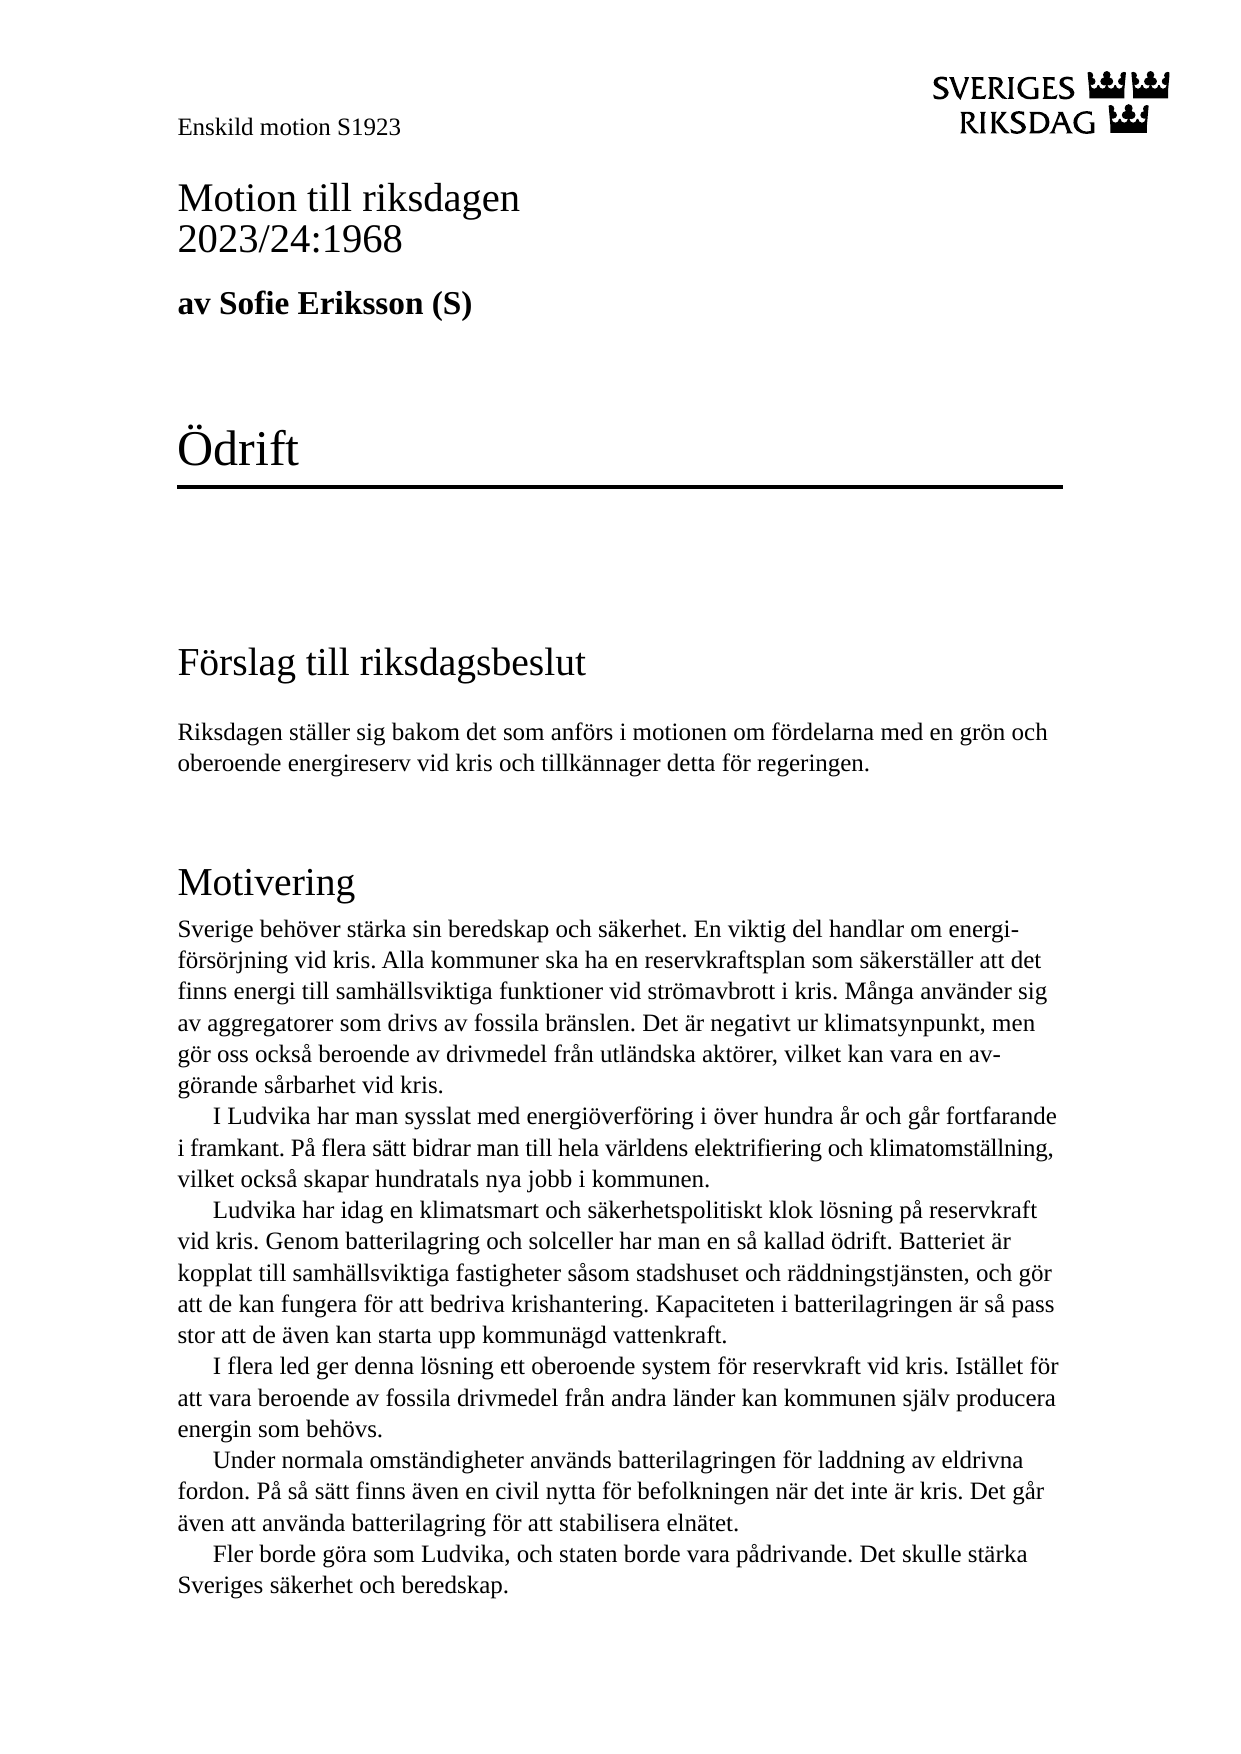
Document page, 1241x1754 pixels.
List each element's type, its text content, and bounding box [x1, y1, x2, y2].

text I Ludvika har man sysslat med energiöverföring i över hundra år och går fortfarande i framkant. På flera sätt bidrar man till hela världens elektrifiering och klimatomställning, vilket också skapar hundratals nya jobb i kommunen. [177, 1099, 1063, 1193]
text Under normala omständigheter används batterilagringen för laddning av eldrivna fordon. På så sätt finns även en civil nytta för befolkningen när det inte är kris. Det går även att använda batterilagring för att stabilisera elnätet. [177, 1443, 1063, 1536]
text Ludvika har idag en klimatsmart och säkerhetspolitiskt klok lösning på reservkraft vid kris. Genom batterilagring och solceller har man en så kallad ödrift. Batteriet är kopplat till samhällsviktiga fastigheter såsom stadshuset och räddningstjänsten, och gör att de kan fungera för att bedriva krishantering. Kapaciteten i batterilagringen är så pass stor att de även kan starta upp kommunägd vattenkraft. [177, 1193, 1063, 1349]
text I flera led ger denna lösning ett oberoende system för reservkraft vid kris. Istället för att vara beroende av fossila drivmedel från andra länder kan kommunen själv producera energin som behövs. [177, 1349, 1063, 1443]
text Sverige behöver stärka sin beredskap och säkerhet. En viktig del handlar om energiförsörjning vid kris. Alla kommuner ska ha en reservkraftsplan som säkerställer att det finns energi till samhällsviktiga funktioner vid strömavbrott i kris. Många använder sig av aggregatorer som drivs av fossila bränslen. Det är negativt ur klimatsynpunkt, men gör oss också beroende av drivmedel från utländska aktörer, vilket kan vara en avgörande sårbarhet vid kris. [177, 911, 1063, 1099]
text Fler borde göra som Ludvika, och staten borde vara pådrivande. Det skulle stärka Sveriges säkerhet och beredskap. [177, 1536, 1063, 1599]
